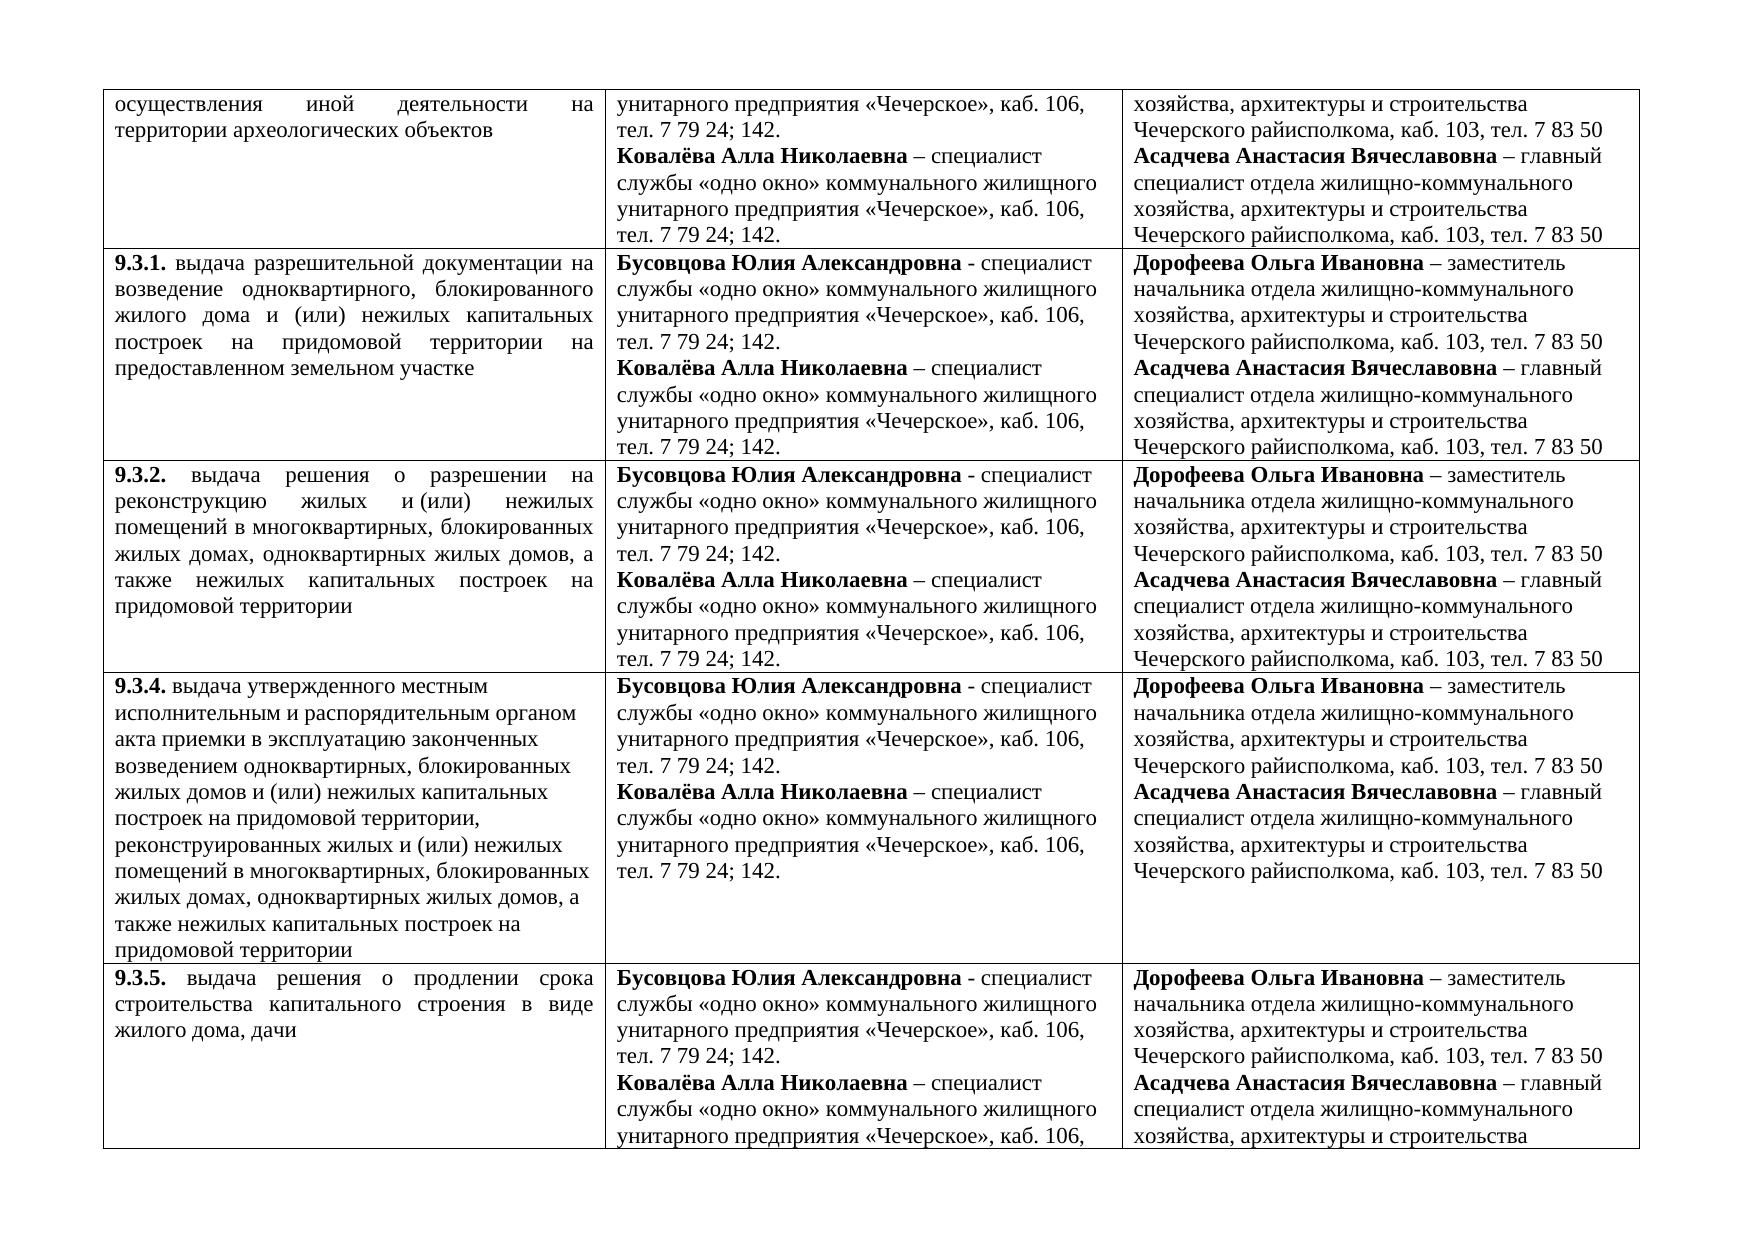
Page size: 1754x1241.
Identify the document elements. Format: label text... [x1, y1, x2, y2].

table_cell 9.3.4. выдача утвержденного местным исполнительным и распорядительным органом акта приемки в эксплуатацию законченных возведением одноквартирных, блокированных жилых домов и (или) нежилых капитальных построек на придомовой территории, реконструированных жилых и (или) нежилых помещений в многоквартирных, блокированных жилых домах, одноквартирных жилых домов, а также нежилых капитальных построек на придомовой территории [104, 673, 605, 962]
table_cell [606, 90, 1122, 248]
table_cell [104, 90, 605, 248]
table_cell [606, 964, 1122, 1148]
table_cell 9.3.1. выдача разрешительной документации на возведение одноквартирного, блокированного жилого дома и (или) нежилых капитальных построек на придомовой территории на предоставленном земельном участке [104, 249, 605, 460]
table_cell 9.3.2. выдача решения о разрешении на реконструкцию жилых и (или) нежилых помещений в многоквартирных, блокированных жилых домах, одноквартирных жилых домов, а также нежилых капитальных построек на придомовой территории [104, 461, 605, 672]
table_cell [104, 964, 605, 1148]
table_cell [1123, 964, 1639, 1148]
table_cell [1123, 90, 1639, 248]
